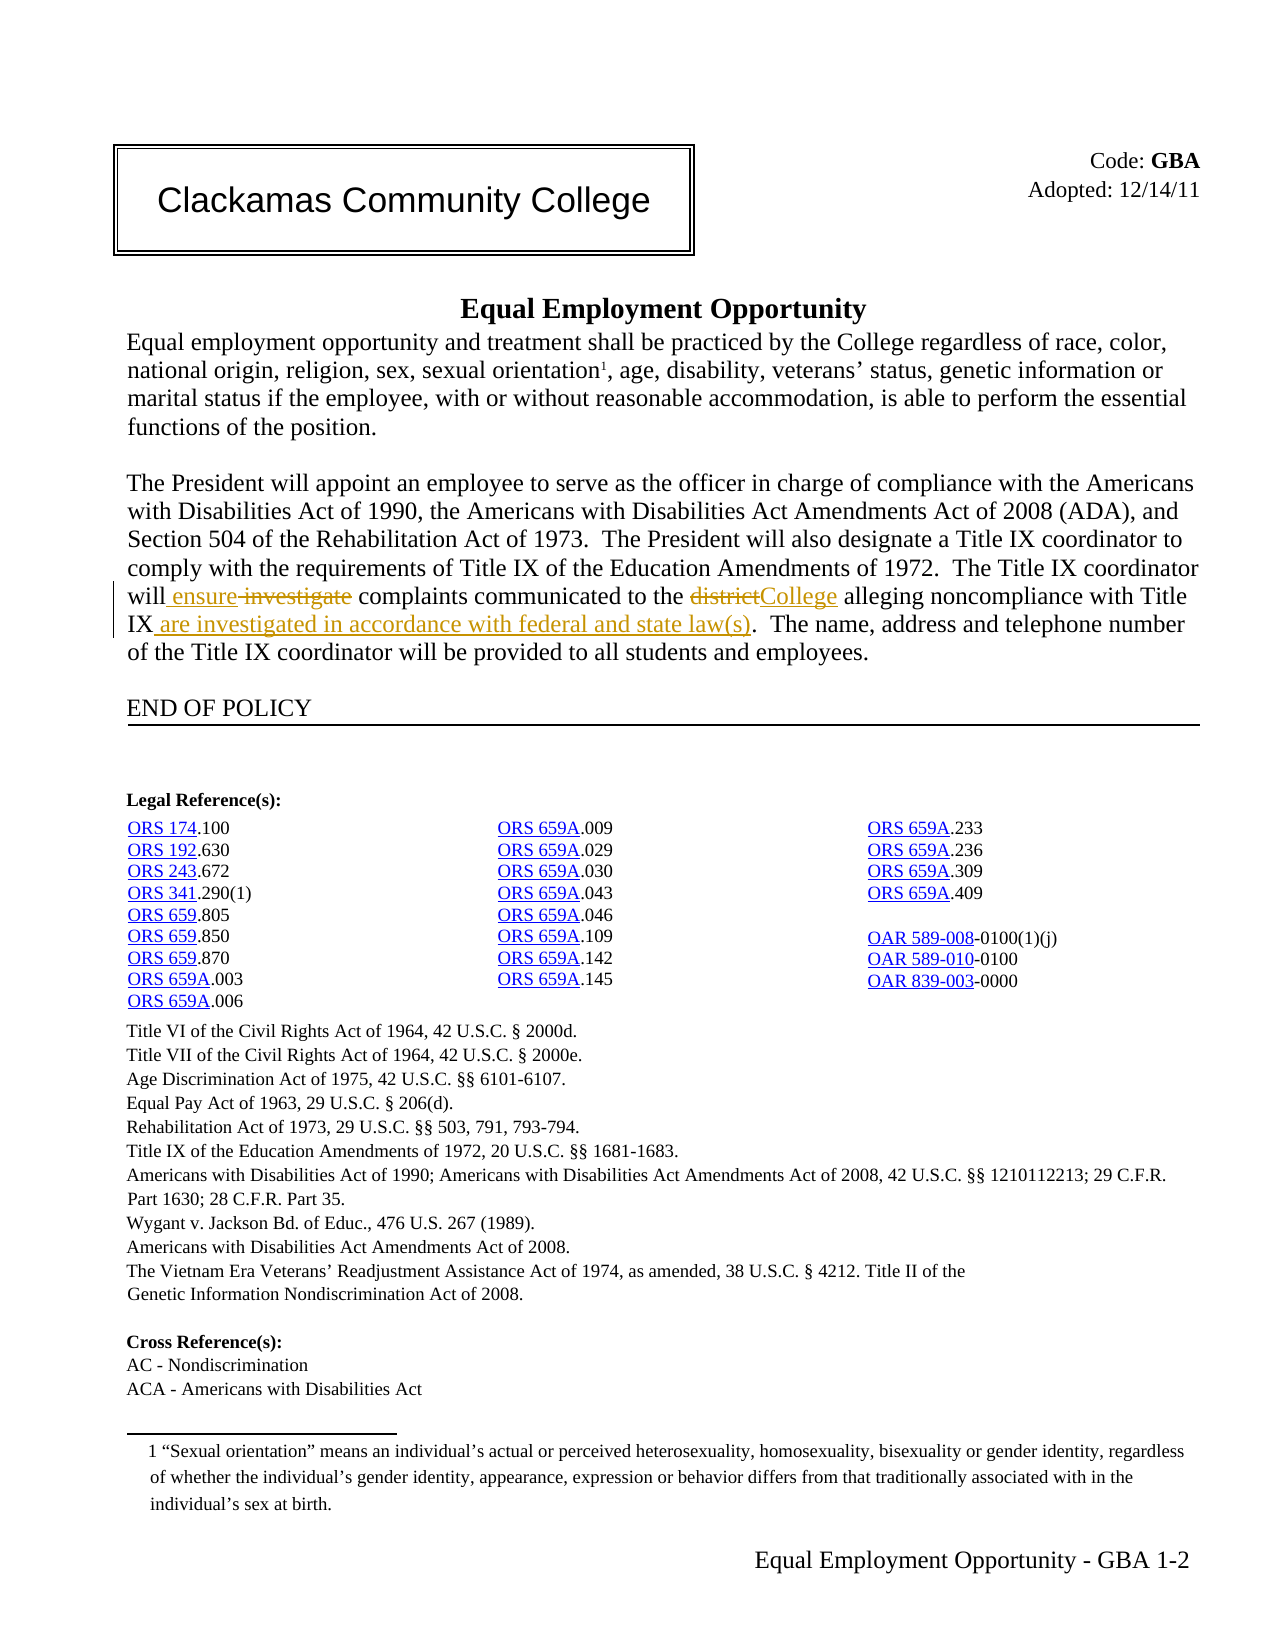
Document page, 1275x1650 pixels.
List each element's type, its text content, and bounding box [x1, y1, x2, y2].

table_header ORS 174.100 ORS 192.630 ORS 243.672 ORS 341.290(1) ORS 659.805 ORS 659.850 ORS 659.870 ORS 659A.003 ORS 659A.006 [128, 817, 497, 1020]
text Americans with Disabilities Act Amendments Act of 2008. [126, 1236, 1198, 1257]
text Wygant v. Jackson Bd. of Educ., 476 U.S. 267 (1989). [126, 1212, 1198, 1233]
text Americans with Disabilities Act of 1990; Americans with Disabilities Act Amendments Act of 2008, 42 U.S.C. §§ 1210112213; 29 C.F.R. Part 1630; 28 C.F.R. Part 35. [126, 1164, 1198, 1209]
text Title VI of the Civil Rights Act of 1964, 42 U.S.C. § 2000d. [126, 1020, 1198, 1042]
text Age Discrimination Act of 1975, 42 U.S.C. §§ 6101-6107. [126, 1068, 1198, 1090]
text Code: GBA [695, 147, 1200, 174]
subtitle Equal Employment Opportunity [127, 292, 1200, 325]
table_header Clackamas Community College [118, 149, 689, 250]
table_header ORS 659A.233 ORS 659A.236 ORS 659A.309 ORS 659A.409 OAR 589-008-0100(1)(j) OAR 589-010-0100 OAR 839-003-0000 [867, 817, 1078, 1020]
table_header ORS 659A.009 ORS 659A.029 ORS 659A.030 ORS 659A.043 ORS 659A.046 ORS 659A.109 ORS 659A.142 ORS 659A.145 [497, 817, 867, 1020]
text END OF POLICY [126, 693, 1200, 722]
text The President will appoint an employee to serve as the officer in charge of compliance with the Americans with Disabilities Act of 1990, the Americans with Disabilities Act Amendments Act of 2008 (ADA), and Section 504 of the Rehabilitation Act of 1973. The President will also designate a Title IX coordinator to comply with the requirements of Title IX of the Education Amendments of 1972. The Title IX coordinator will complaints communicated to the alleging noncompliance with Title IX. The name, address and telephone number of the Title IX coordinator will be provided to all students and employees. [126, 468, 1200, 666]
text Rehabilitation Act of 1973, 29 U.S.C. §§ 503, 791, 793-794. [126, 1116, 1198, 1138]
text Equal Pay Act of 1963, 29 U.S.C. § 206(d). [126, 1092, 1198, 1114]
text Legal Reference(s): [126, 788, 1200, 810]
text Adopted: 12/14/11 [695, 176, 1200, 202]
text Cross Reference(s): [126, 1331, 979, 1352]
text The Vietnam Era Veterans’ Readjustment Assistance Act of 1974, as amended, 38 U.S.C. § 4212. Title II of the Genetic Information Nondiscrimination Act of 2008. [126, 1259, 979, 1305]
text AC - Nondiscrimination [126, 1354, 1198, 1376]
text ACA - Americans with Disabilities Act [126, 1378, 1198, 1399]
text Equal employment opportunity and treatment shall be practiced by the College regardless of race, color, national origin, religion, sex, sexual orientation, age, disability, veterans’ status, genetic information or marital status if the employee, with or without reasonable accommodation, is able to perform the essential functions of the position. [126, 328, 1200, 441]
text Title VII of the Civil Rights Act of 1964, 42 U.S.C. § 2000e. [126, 1044, 1198, 1066]
text Title IX of the Education Amendments of 1972, 20 U.S.C. §§ 1681-1683. [126, 1140, 1198, 1162]
